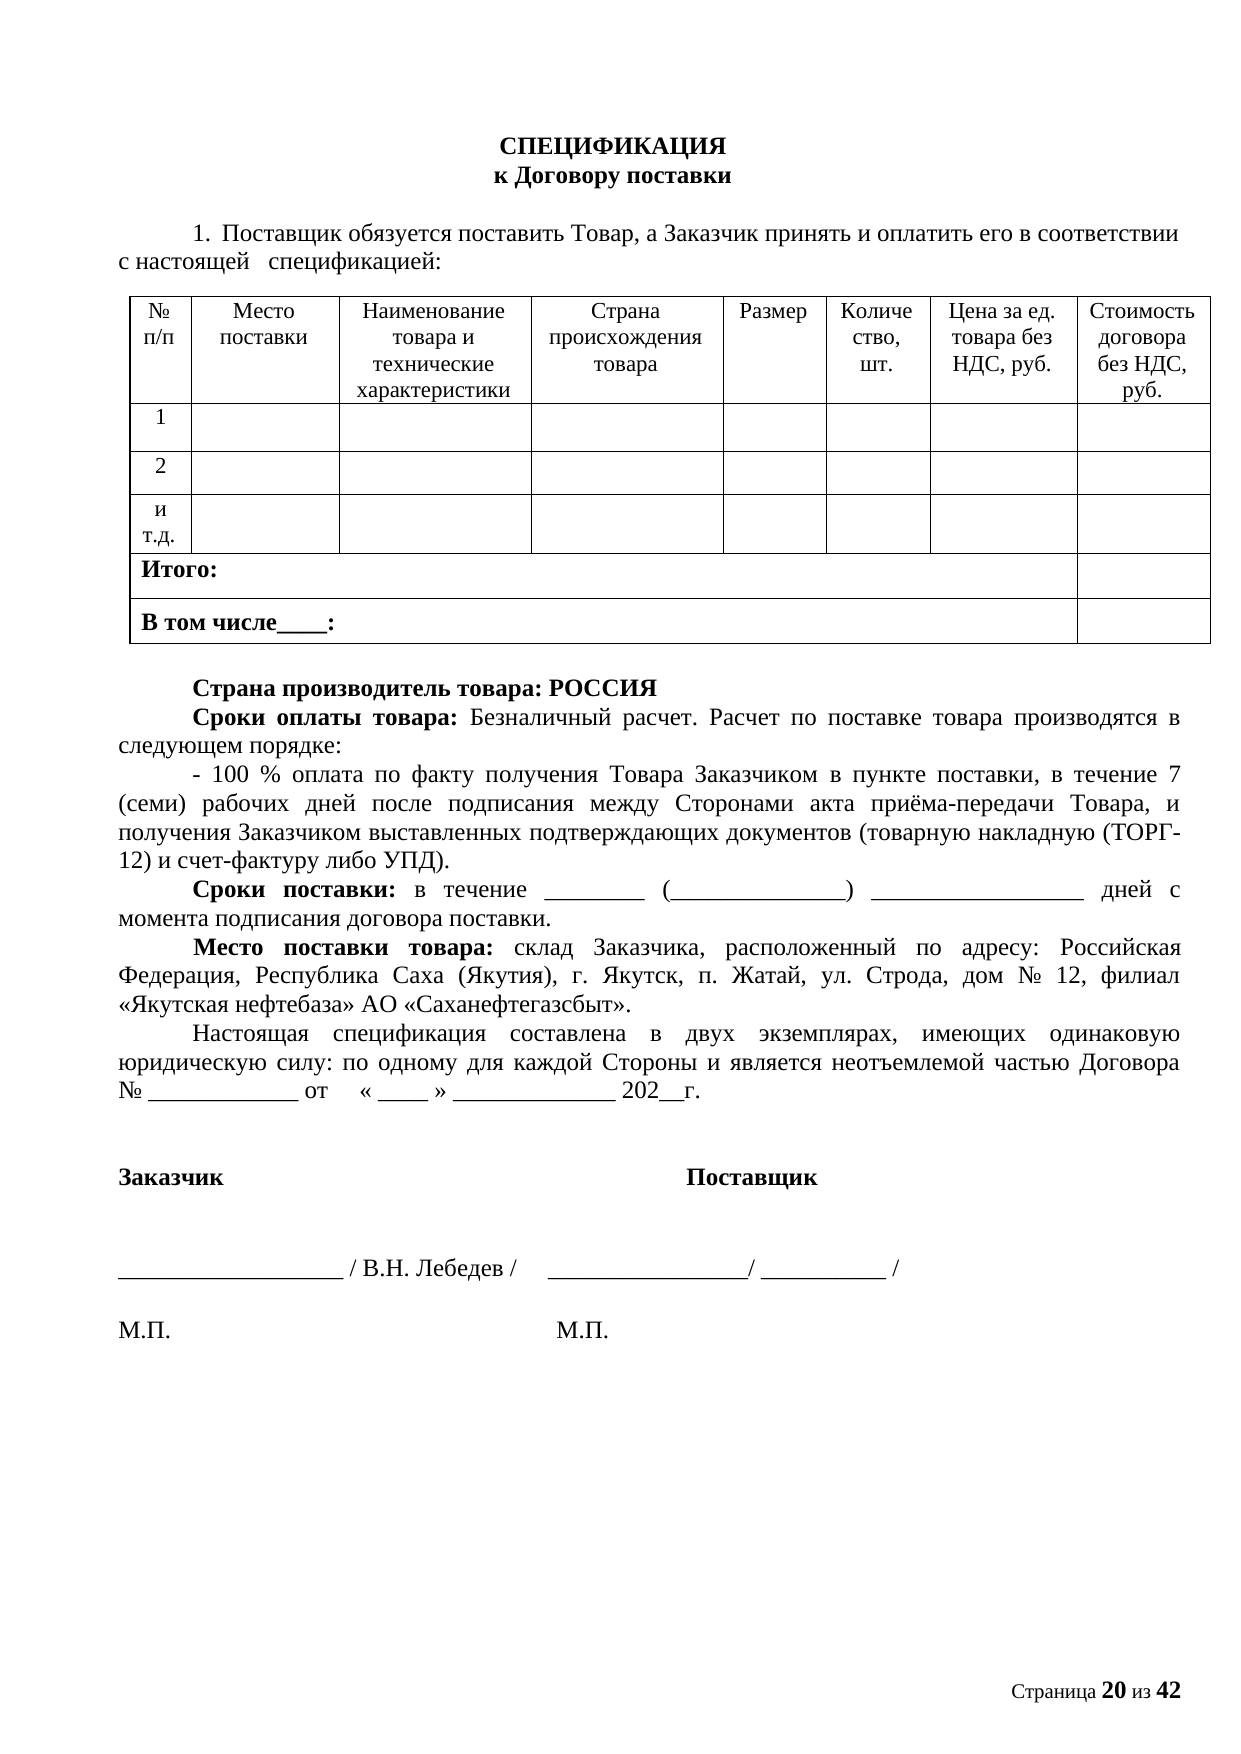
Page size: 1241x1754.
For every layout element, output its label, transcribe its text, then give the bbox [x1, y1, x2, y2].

table_cell [1078, 452, 1210, 494]
table_cell [931, 452, 1077, 494]
table_cell [827, 495, 930, 553]
text к Договору поставки [44, 160, 1181, 189]
text - 100 % оплата по факту получения Товара Заказчиком в пункте поставки, в течение 7 (семи) рабочих дней после подписания между Сторонами акта приёма-передачи Товара, и получения Заказчиком выставленных подтверждающих документов (товарную накладную (ТОРГ-12) и счет-фактуру либо УПД). [118, 759, 1181, 874]
table_cell [532, 452, 723, 494]
table_cell [340, 404, 531, 451]
table_cell [192, 404, 339, 451]
table_cell и т.д. [131, 495, 191, 553]
table_cell 1 [131, 404, 191, 451]
table_cell Итого: [131, 554, 1077, 598]
table_cell [532, 495, 723, 553]
table_cell [1078, 495, 1210, 553]
table_cell [931, 404, 1077, 451]
table_cell [532, 404, 723, 451]
text СПЕЦИФИКАЦИЯ [44, 131, 1181, 160]
table_cell [1078, 404, 1210, 451]
table_cell [931, 495, 1077, 553]
text Настоящая спецификация составлена в двух экземплярах, имеющих одинаковую юридическую силу: по одному для каждой Стороны и является неотъемлемой частью Договора № ____________ от « ____ » _____________ 202__г. [118, 1018, 1181, 1104]
table_header Место поставки [192, 297, 339, 402]
table_cell [340, 495, 531, 553]
text Заказчик Поставщик [118, 1162, 1181, 1191]
table_cell [192, 495, 339, 553]
table_header Цена за ед. товара без НДС, руб. [931, 297, 1077, 402]
table_cell В том числе____: [131, 599, 1077, 643]
text Сроки поставки: в течение ________ (______________) _________________ дней с момента подписания договора поставки. [118, 874, 1181, 932]
table_cell [724, 404, 826, 451]
table_cell [192, 452, 339, 494]
table_header Размер [724, 297, 826, 402]
text Место поставки товара: склад Заказчика, расположенный по адресу: Российская Федерация, Республика Саха (Якутия), г. Якутск, п. Жатай, ул. Строда, дом № 12, филиал «Якутская нефтебаза» АО «Саханефтегазсбыт». [118, 932, 1181, 1018]
table_cell 2 [131, 452, 191, 494]
text Сроки оплаты товара: Безналичный расчет. Расчет по поставке товара производятся в следующем порядке: [118, 702, 1181, 759]
list Поставщик обязуется поставить Товар, а Заказчик принять и оплатить его в соответствии с настоящей спецификацией: [118, 218, 1181, 275]
table_header № п/п [131, 297, 191, 402]
table_cell [1078, 599, 1210, 643]
table_cell [340, 452, 531, 494]
table_header Наименование товара и технические характеристики [340, 297, 531, 402]
table_header Страна происхождения товара [532, 297, 723, 402]
text Страна производитель товара: РОССИЯ [118, 673, 1181, 702]
table_header Стоимость договора без НДС, руб. [1078, 297, 1210, 402]
table_cell [827, 452, 930, 494]
table_cell [724, 495, 826, 553]
table_header Количество, шт. [827, 297, 930, 402]
table_cell [724, 452, 826, 494]
table_cell [827, 404, 930, 451]
table_cell [1078, 554, 1210, 598]
text __________________ / В.Н. Лебедев / ________________/ __________ / [118, 1253, 1181, 1282]
text М.П. М.П. [118, 1315, 1181, 1344]
